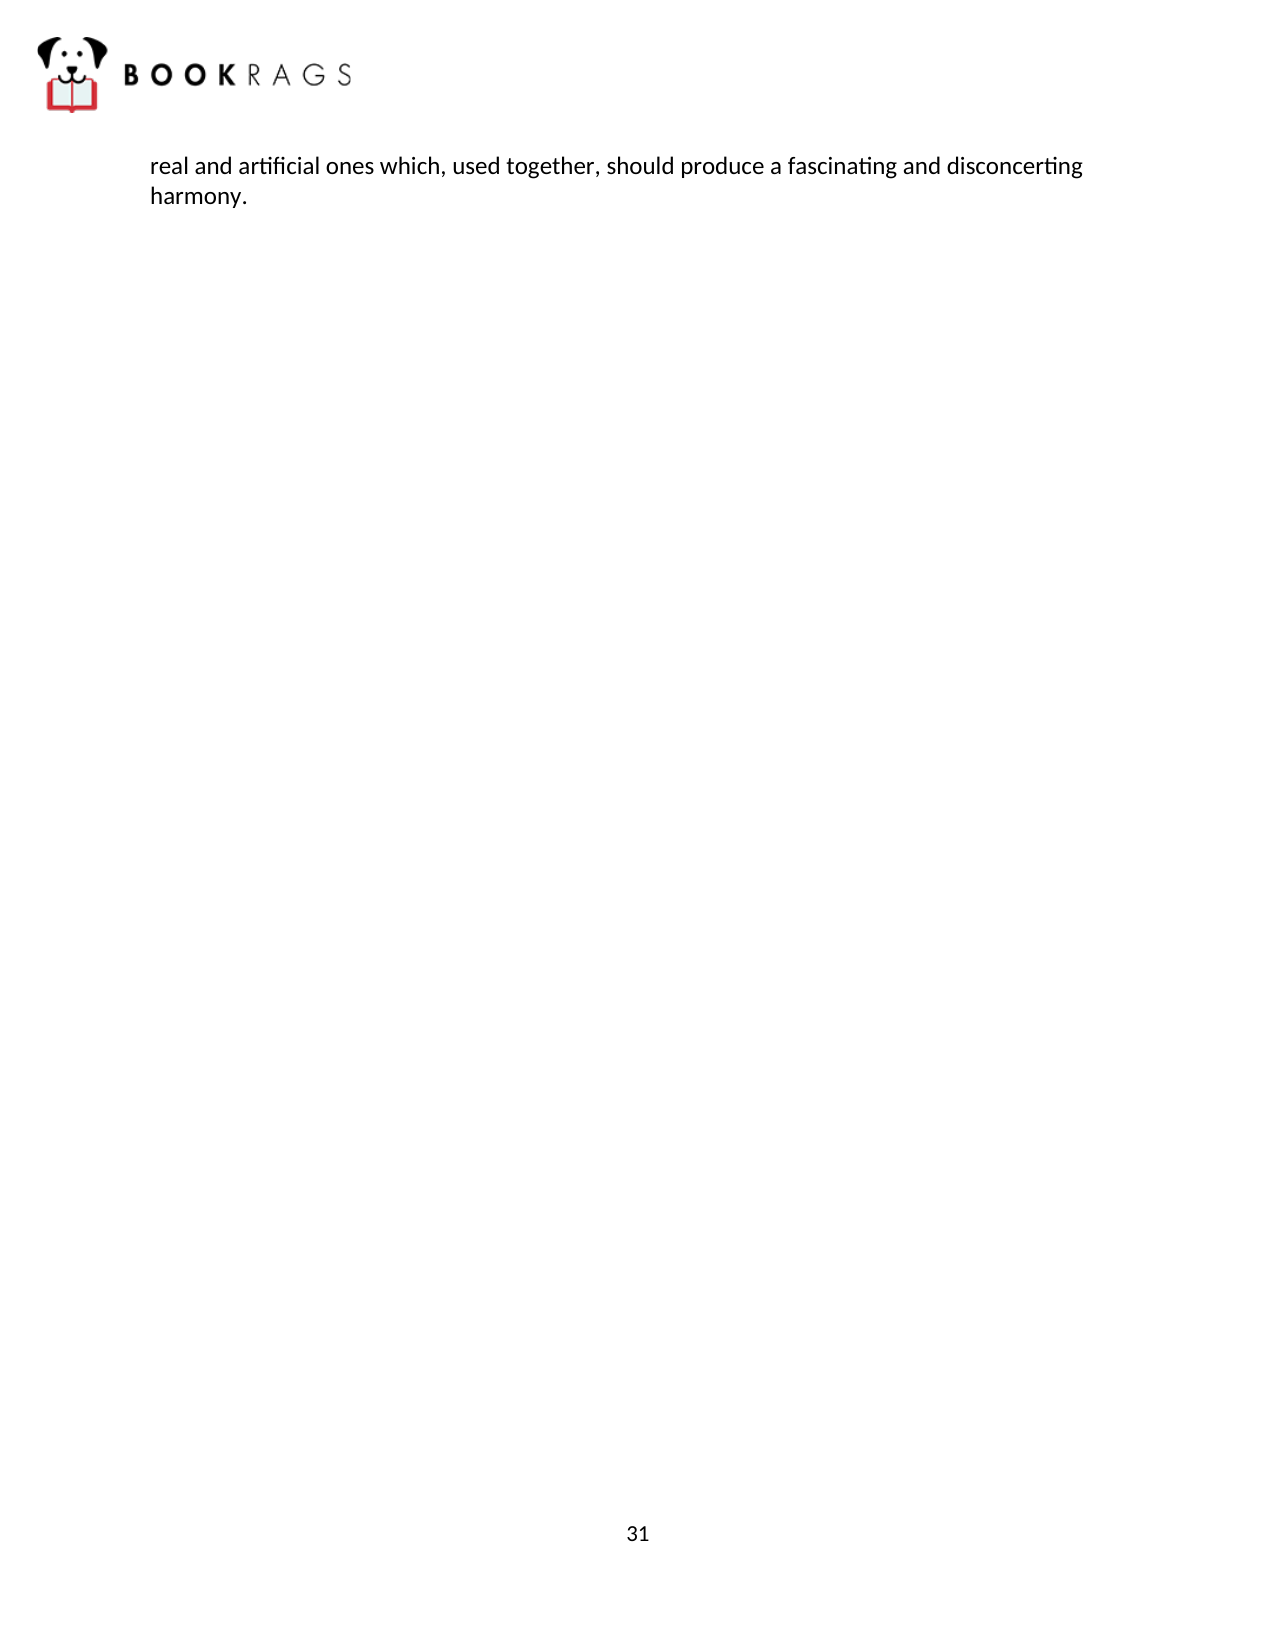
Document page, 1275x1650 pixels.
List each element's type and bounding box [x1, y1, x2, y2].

picture [37, 37, 351, 113]
text [150, 150, 1125, 211]
